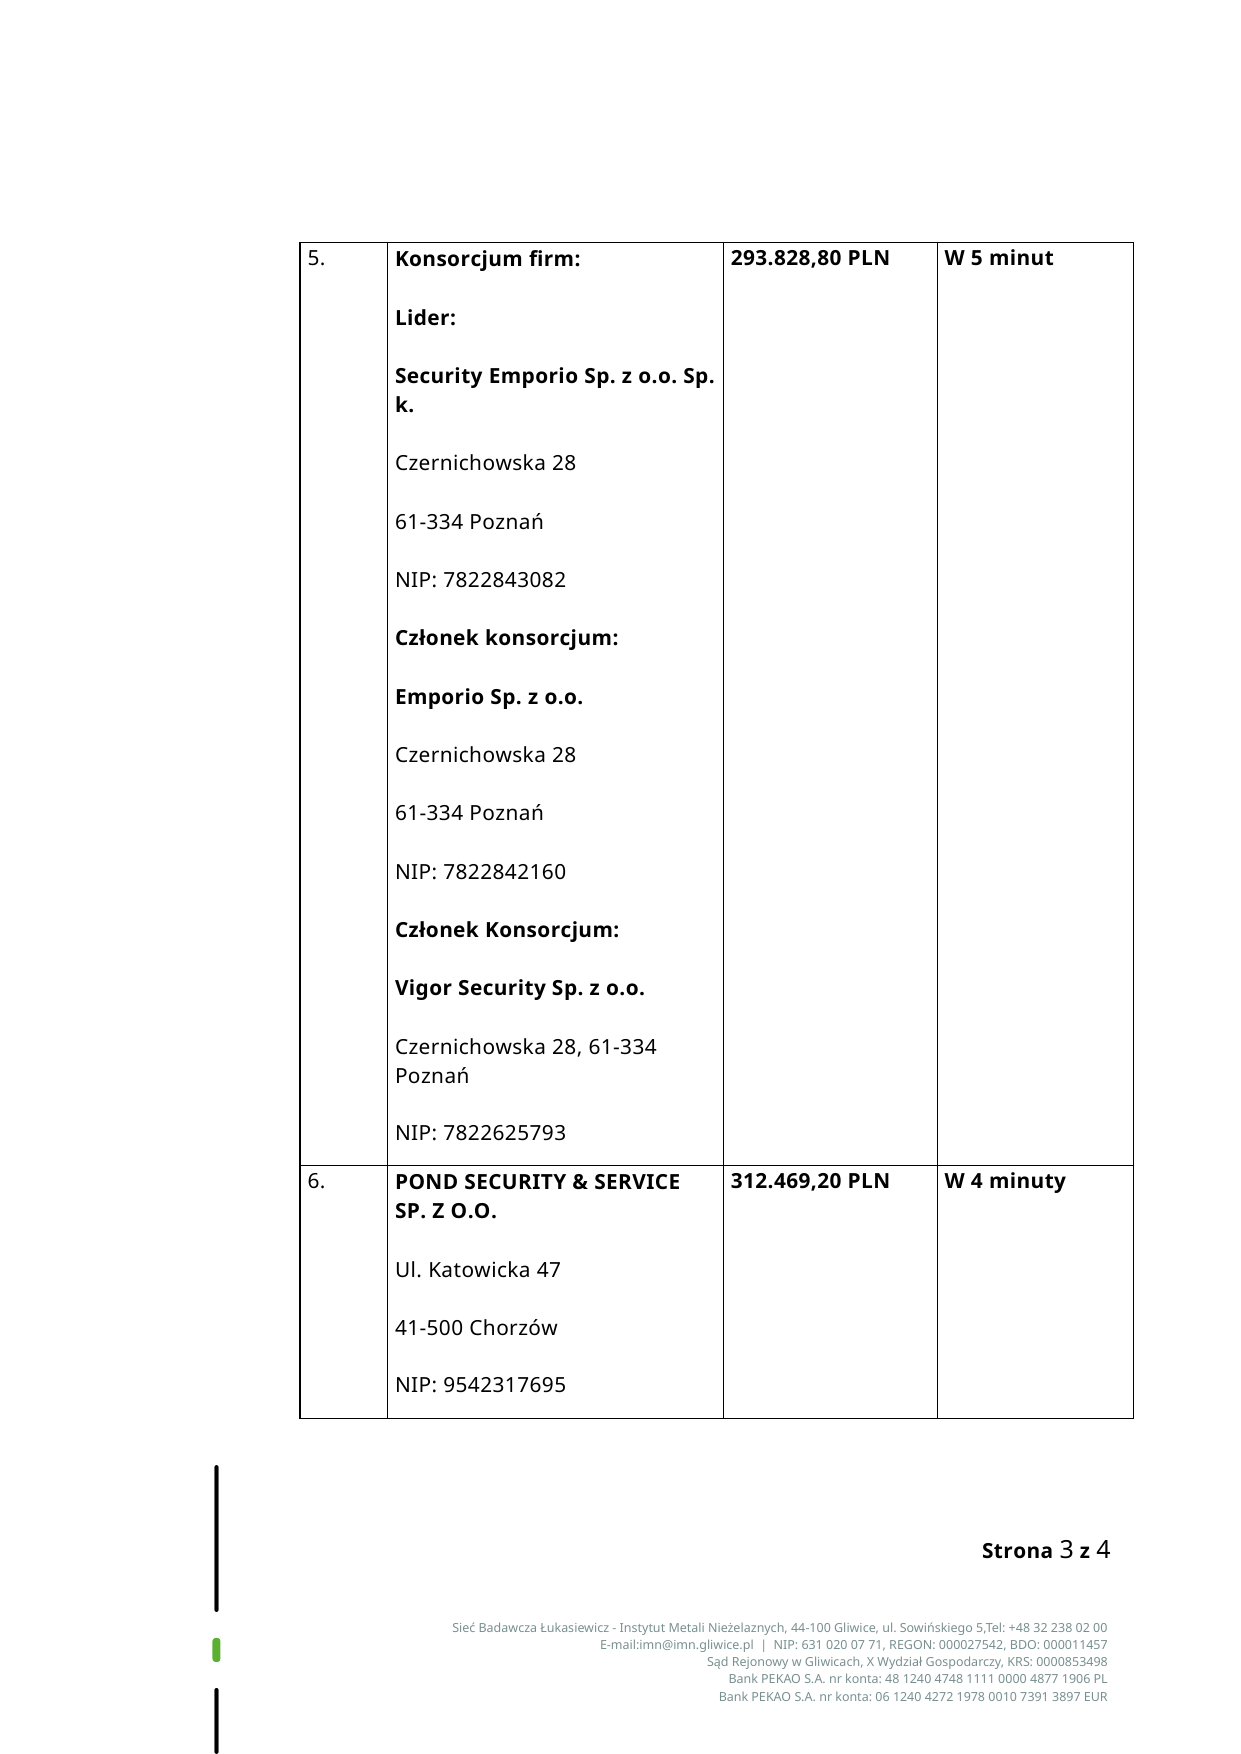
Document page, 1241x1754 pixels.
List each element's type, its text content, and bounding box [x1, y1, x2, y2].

table_cell W 4 minuty [938, 1166, 1133, 1417]
table_cell Konsorcjum firm: Lider: Security Emporio Sp. z o.o. Sp. k. Czernichowska 28 61-334 Poznań NIP: 7822843082 Członek konsorcjum: Emporio Sp. z o.o. Czernichowska 28 61-334 Poznań NIP: 7822842160 Członek Konsorcjum: Vigor Security Sp. z o.o. Czernichowska 28, 61-334 Poznań NIP: 7822625793 [388, 243, 723, 1165]
table_cell POND SECURITY & SERVICE SP. Z O.O. Ul. Katowicka 47 41-500 Chorzów NIP: 9542317695 [388, 1166, 723, 1417]
table_cell 5. [301, 243, 387, 1165]
picture [212, 1465, 221, 1754]
table_cell W 5 minut [938, 243, 1133, 1165]
table_cell 293.828,80 PLN [724, 243, 937, 1165]
table_cell 6. [301, 1166, 387, 1417]
table_cell 312.469,20 PLN [724, 1166, 937, 1417]
